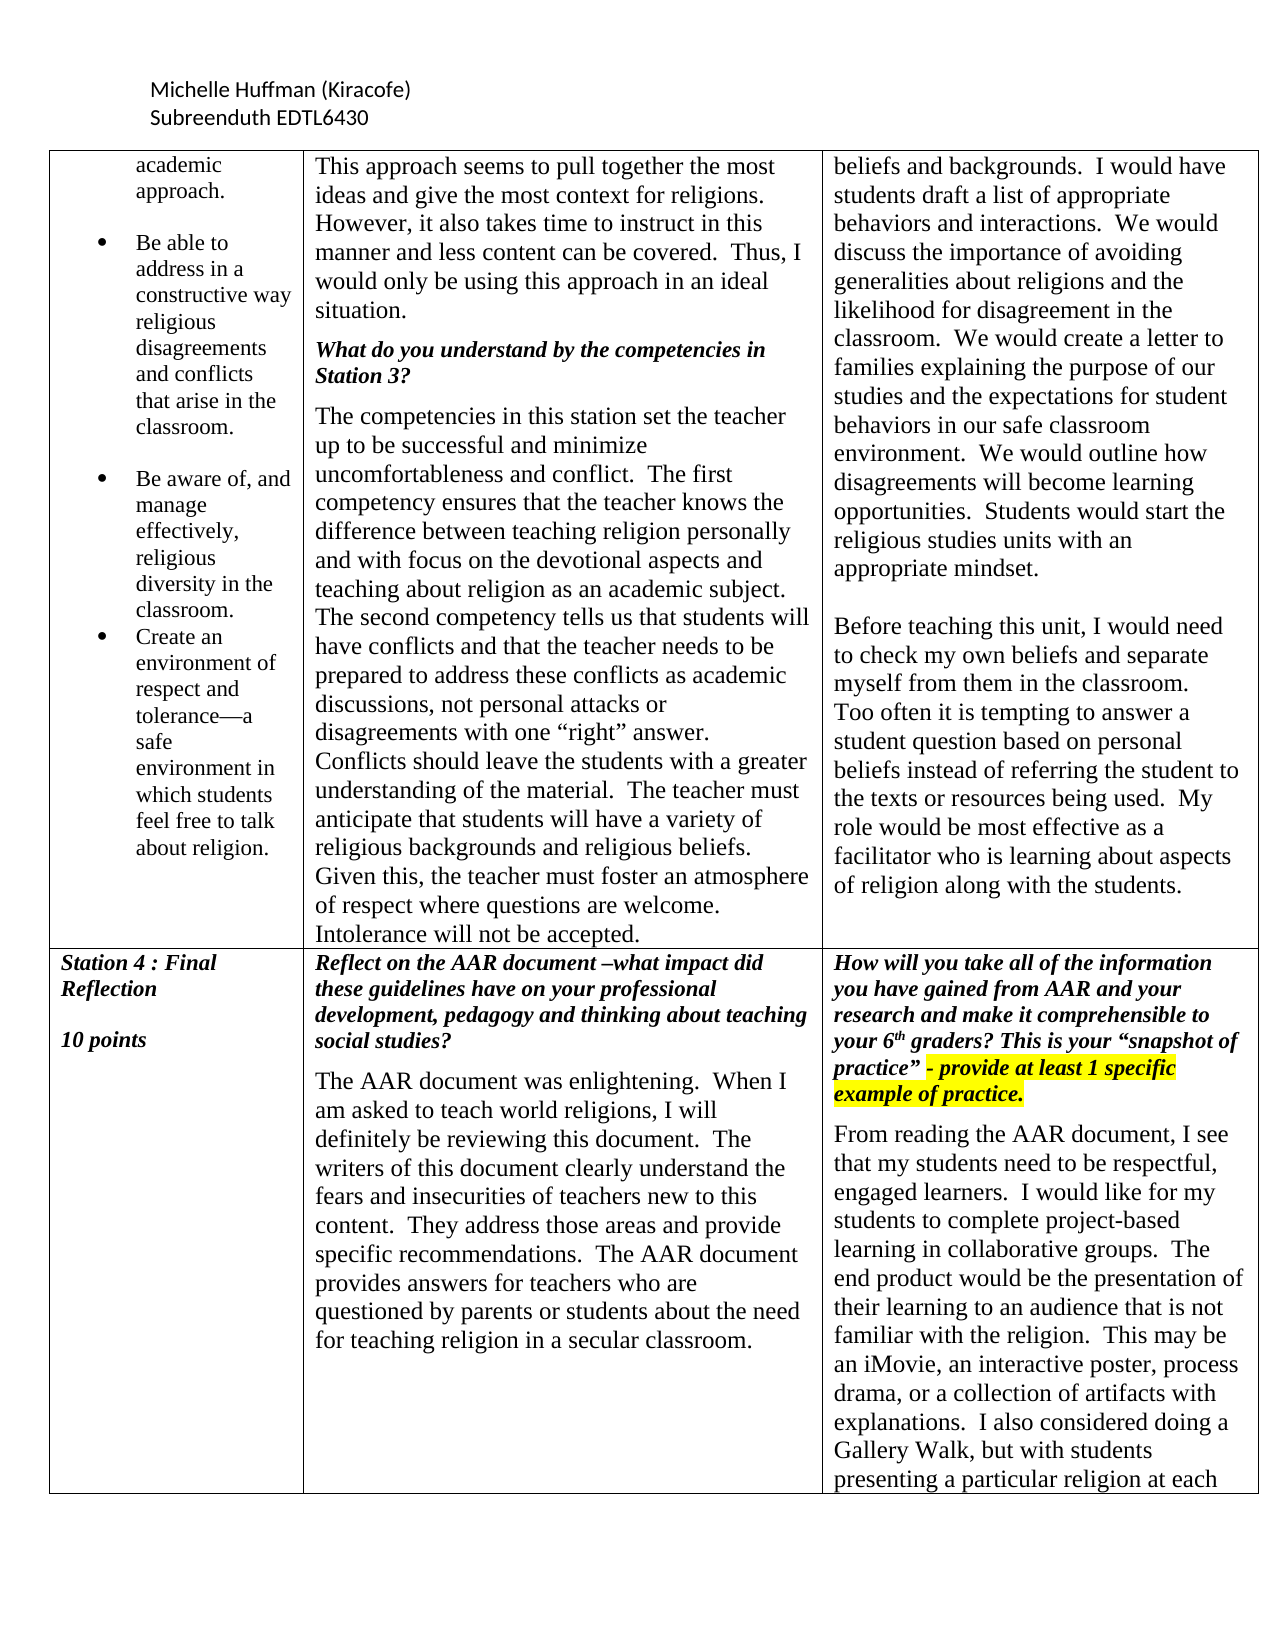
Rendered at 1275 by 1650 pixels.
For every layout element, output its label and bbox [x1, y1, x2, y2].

table_cell [304, 949, 822, 1493]
table_cell [50, 151, 303, 947]
table_cell [823, 151, 1258, 947]
table_cell [823, 949, 1258, 1493]
table_cell [50, 949, 303, 1493]
table_cell [304, 151, 822, 947]
